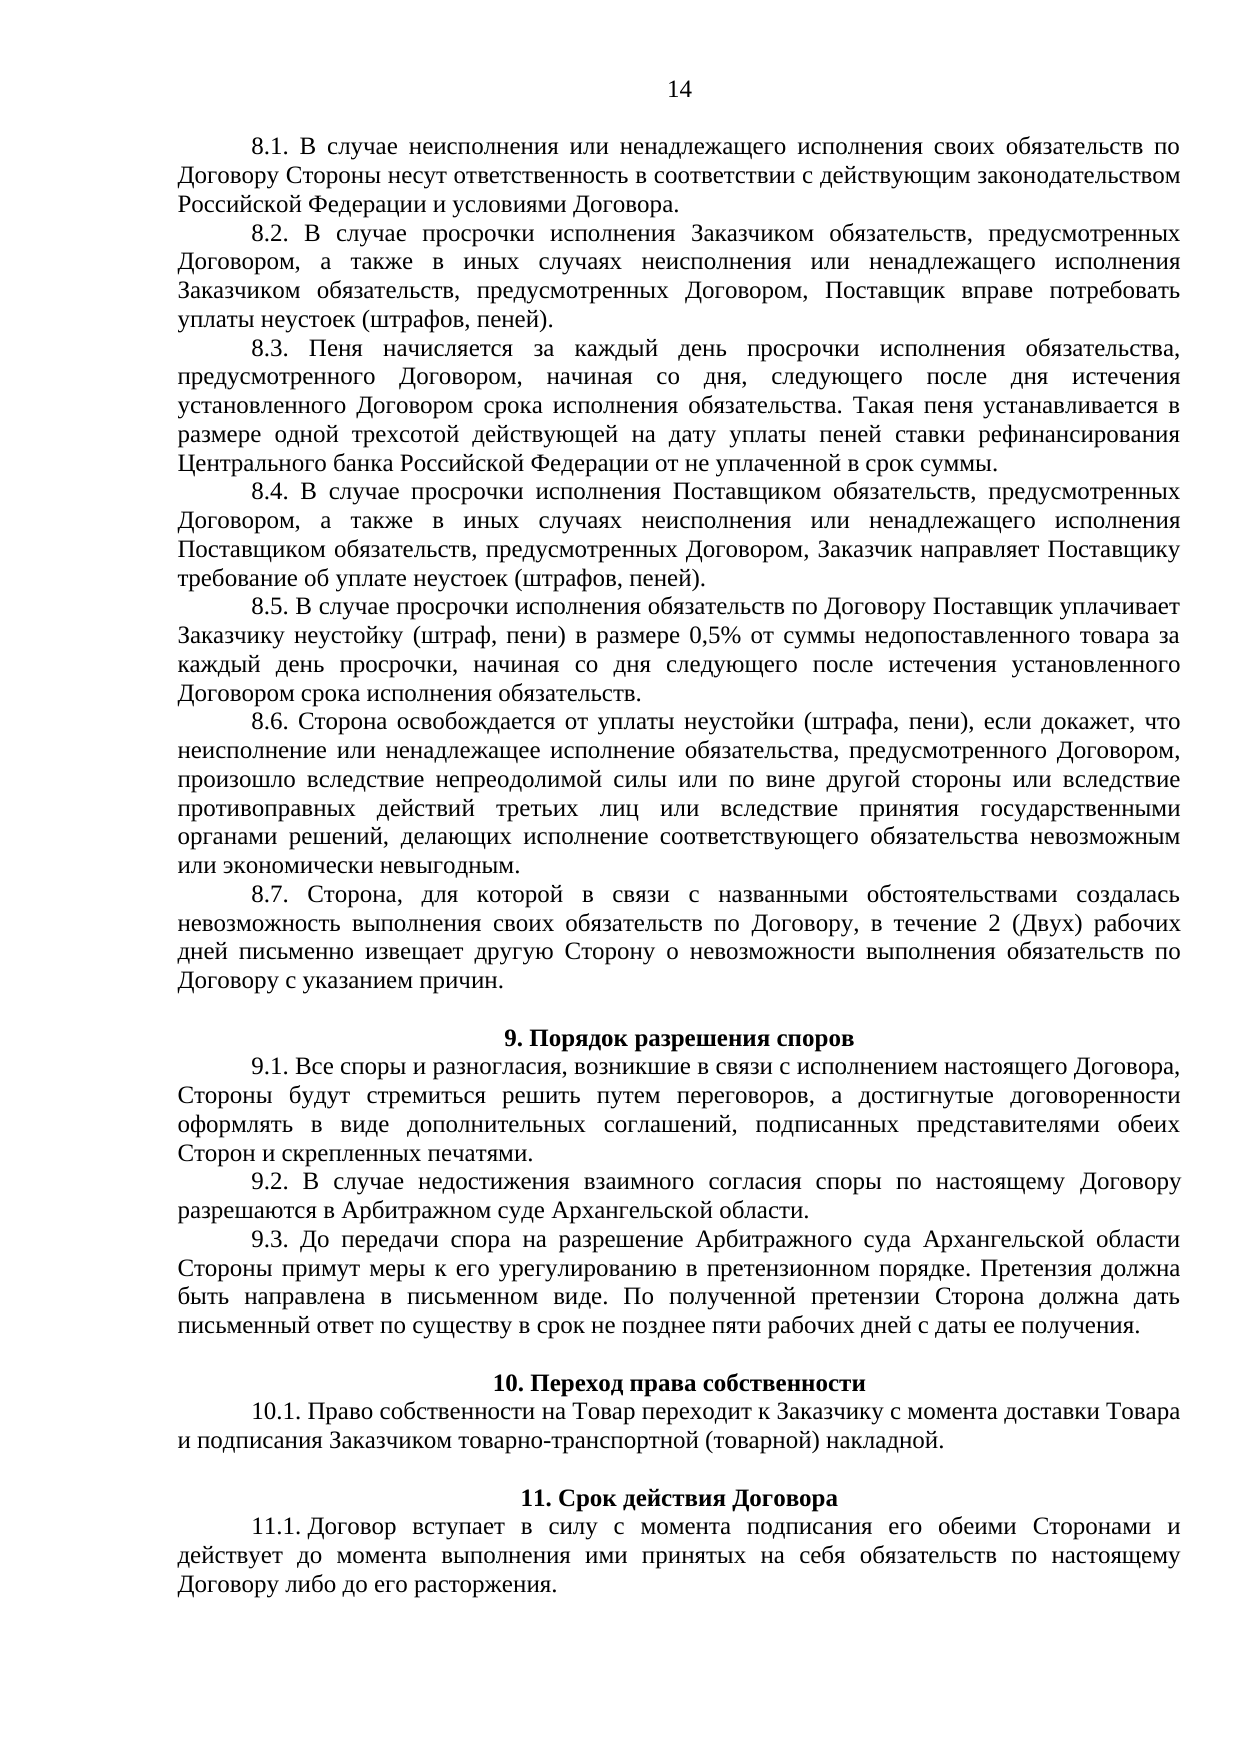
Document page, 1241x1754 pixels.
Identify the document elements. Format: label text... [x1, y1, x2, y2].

text 8.7. Сторона, для которой в связи с названными обстоятельствами создалась невозможность выполнения своих обязательств по Договору, в течение 2 (Двух) рабочих дней письменно извещает другую Сторону о невозможности выполнения обязательств по Договору с указанием причин. [177, 879, 1181, 994]
text 11. Срок действия Договора [177, 1483, 1181, 1511]
text 8.4. В случае просрочки исполнения Поставщиком обязательств, предусмотренных Договором, а также в иных случаях неисполнения или ненадлежащего исполнения Поставщиком обязательств, предусмотренных Договором, Заказчик направляет Поставщику требование об уплате неустоек (штрафов, пеней). [177, 476, 1181, 591]
text 10. Переход права собственности [177, 1368, 1181, 1396]
text 9.3. До передачи спора на разрешение Арбитражного суда Архангельской области Стороны примут меры к его урегулированию в претензионном порядке. Претензия должна быть направлена в письменном виде. По полученной претензии Сторона должна дать письменный ответ по существу в срок не позднее пяти рабочих дней с даты ее получения. [177, 1224, 1181, 1339]
text 10.1. Право собственности на Товар переходит к Заказчику с момента доставки Товара и подписания Заказчиком товарно-транспортной (товарной) накладной. [177, 1396, 1181, 1454]
text 11.1. Договор вступает в силу с момента подписания его обеими Сторонами и действует до момента выполнения ими принятых на себя обязательств по настоящему Договору либо до его расторжения. [177, 1511, 1181, 1598]
text 9.1. Все споры и разногласия, возникшие в связи с исполнением настоящего Договора, Стороны будут стремиться решить путем переговоров, а достигнутые договоренности оформлять в виде дополнительных соглашений, подписанных представителями обеих Сторон и скрепленных печатями. [177, 1051, 1181, 1166]
text 9.2. В случае недостижения взаимного согласия споры по настоящему Договору разрешаются в Арбитражном суде Архангельской области. [177, 1166, 1181, 1224]
text 8.3. Пеня начисляется за каждый день просрочки исполнения обязательства, предусмотренного Договором, начиная со дня, следующего после дня истечения установленного Договором срока исполнения обязательства. Такая пеня устанавливается в размере одной трехсотой действующей на дату уплаты пеней ставки рефинансирования Центрального банка Российской Федерации от не уплаченной в срок суммы. [177, 333, 1181, 476]
text 8.1. В случае неисполнения или ненадлежащего исполнения своих обязательств по Договору Стороны несут ответственность в соответствии с действующим законодательством Российской Федерации и условиями Договора. [177, 131, 1181, 218]
text 9. Порядок разрешения споров [177, 1023, 1181, 1051]
text 8.5. В случае просрочки исполнения обязательств по Договору Поставщик уплачивает Заказчику неустойку (штраф, пени) в размере 0,5% от суммы недопоставленного товара за каждый день просрочки, начиная со дня следующего после истечения установленного Договором срока исполнения обязательств. [177, 591, 1181, 706]
text 8.2. В случае просрочки исполнения Заказчиком обязательств, предусмотренных Договором, а также в иных случаях неисполнения или ненадлежащего исполнения Заказчиком обязательств, предусмотренных Договором, Поставщик вправе потребовать уплаты неустоек (штрафов, пеней). [177, 218, 1181, 333]
text 8.6. Сторона освобождается от уплаты неустойки (штрафа, пени), если докажет, что неисполнение или ненадлежащее исполнение обязательства, предусмотренного Договором, произошло вследствие непреодолимой силы или по вине другой стороны или вследствие противоправных действий третьих лиц или вследствие принятия государственными органами решений, делающих исполнение соответствующего обязательства невозможным или экономически невыгодным. [177, 706, 1181, 879]
